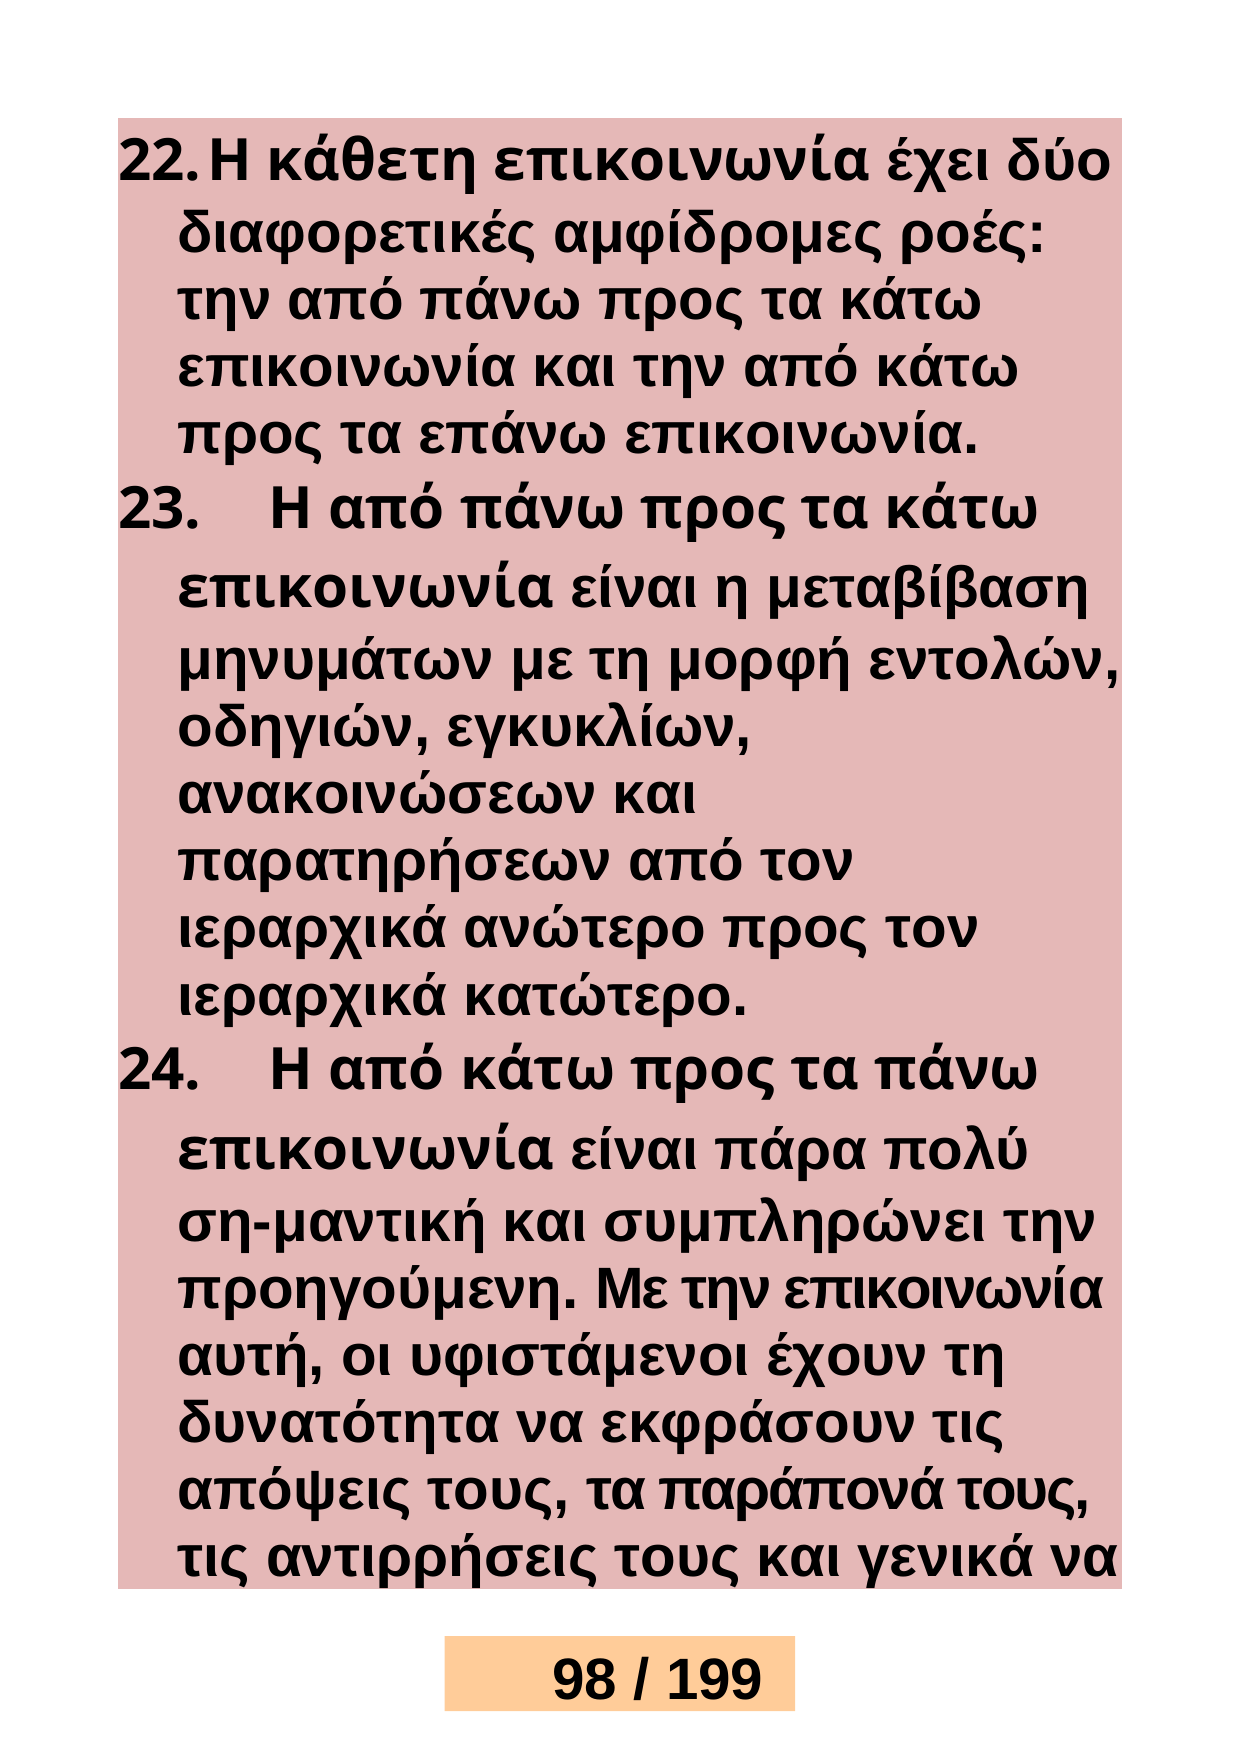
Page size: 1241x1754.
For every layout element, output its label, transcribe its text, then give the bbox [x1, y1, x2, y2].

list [118, 1027, 1122, 1589]
list Η από πάνω προς τα κάτω επικοινωνία είναι η μεταβίβαση μηνυμάτων με τη μορφή εντολών, οδηγιών, εγκυκλίων, ανακοινώσεων και παρατηρήσεων από τον ιεραρχικά ανώτερο προς τον ιεραρχικά κατώτερο. [118, 466, 1122, 1027]
list Η κάθετη επικοινωνία έχει δύο διαφορετικές αμφίδρομες ροές: την από πάνω προς τα κάτω επικοινωνία και την από κάτω προς τα επάνω επικοινωνία. [118, 118, 1122, 466]
